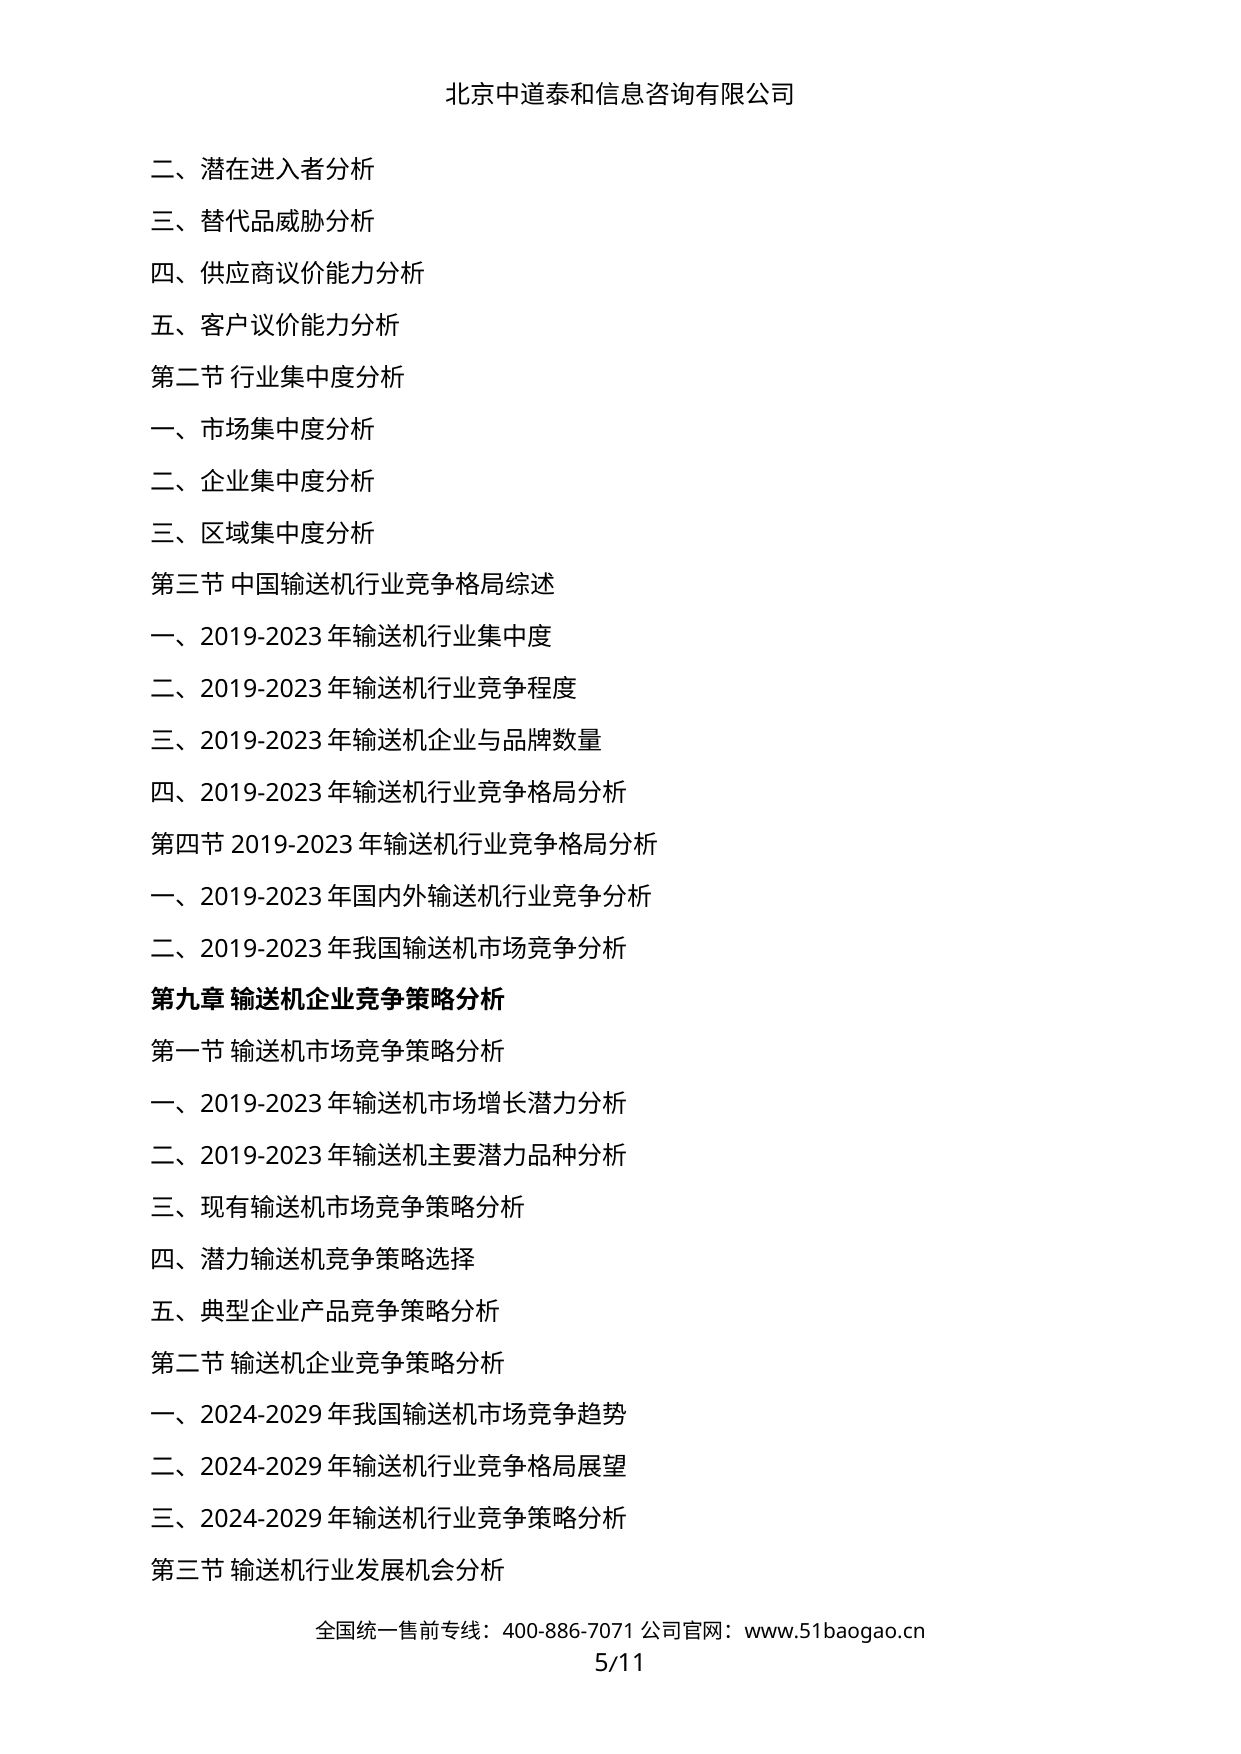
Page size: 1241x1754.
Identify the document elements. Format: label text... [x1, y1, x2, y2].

text 二、2024-2029年输送机行业竞争格局展望 [150, 1447, 1090, 1483]
text 五、典型企业产品竞争策略分析 [150, 1291, 1090, 1327]
text 三、2019-2023年输送机企业与品牌数量 [150, 721, 1090, 757]
text 一、2019-2023年输送机行业集中度 [150, 617, 1090, 653]
text 四、潜力输送机竞争策略选择 [150, 1239, 1090, 1276]
text 二、潜在进入者分析 [150, 150, 1090, 186]
text 二、2019-2023年输送机行业竞争程度 [150, 669, 1090, 705]
text 三、2024-2029年输送机行业竞争策略分析 [150, 1499, 1090, 1535]
text 第九章 输送机企业竞争策略分析 [150, 980, 1090, 1016]
text 第三节 输送机行业发展机会分析 [150, 1551, 1090, 1587]
text 第四节 2019-2023年输送机行业竞争格局分析 [150, 824, 1090, 861]
text 二、企业集中度分析 [150, 461, 1090, 497]
text 三、现有输送机市场竞争策略分析 [150, 1187, 1090, 1224]
text 第二节 行业集中度分析 [150, 357, 1090, 394]
text 二、2019-2023年我国输送机市场竞争分析 [150, 928, 1090, 964]
text 一、2024-2029年我国输送机市场竞争趋势 [150, 1395, 1090, 1431]
text 一、2019-2023年输送机市场增长潜力分析 [150, 1084, 1090, 1120]
text 二、2019-2023年输送机主要潜力品种分析 [150, 1136, 1090, 1172]
text 第一节 输送机市场竞争策略分析 [150, 1032, 1090, 1068]
text 第三节 中国输送机行业竞争格局综述 [150, 565, 1090, 601]
text 一、市场集中度分析 [150, 409, 1090, 446]
text 一、2019-2023年国内外输送机行业竞争分析 [150, 876, 1090, 912]
text 三、替代品威胁分析 [150, 202, 1090, 238]
text 五、客户议价能力分析 [150, 306, 1090, 342]
text 三、区域集中度分析 [150, 513, 1090, 549]
text 四、供应商议价能力分析 [150, 254, 1090, 290]
text 四、2019-2023年输送机行业竞争格局分析 [150, 772, 1090, 809]
text 第二节 输送机企业竞争策略分析 [150, 1343, 1090, 1379]
